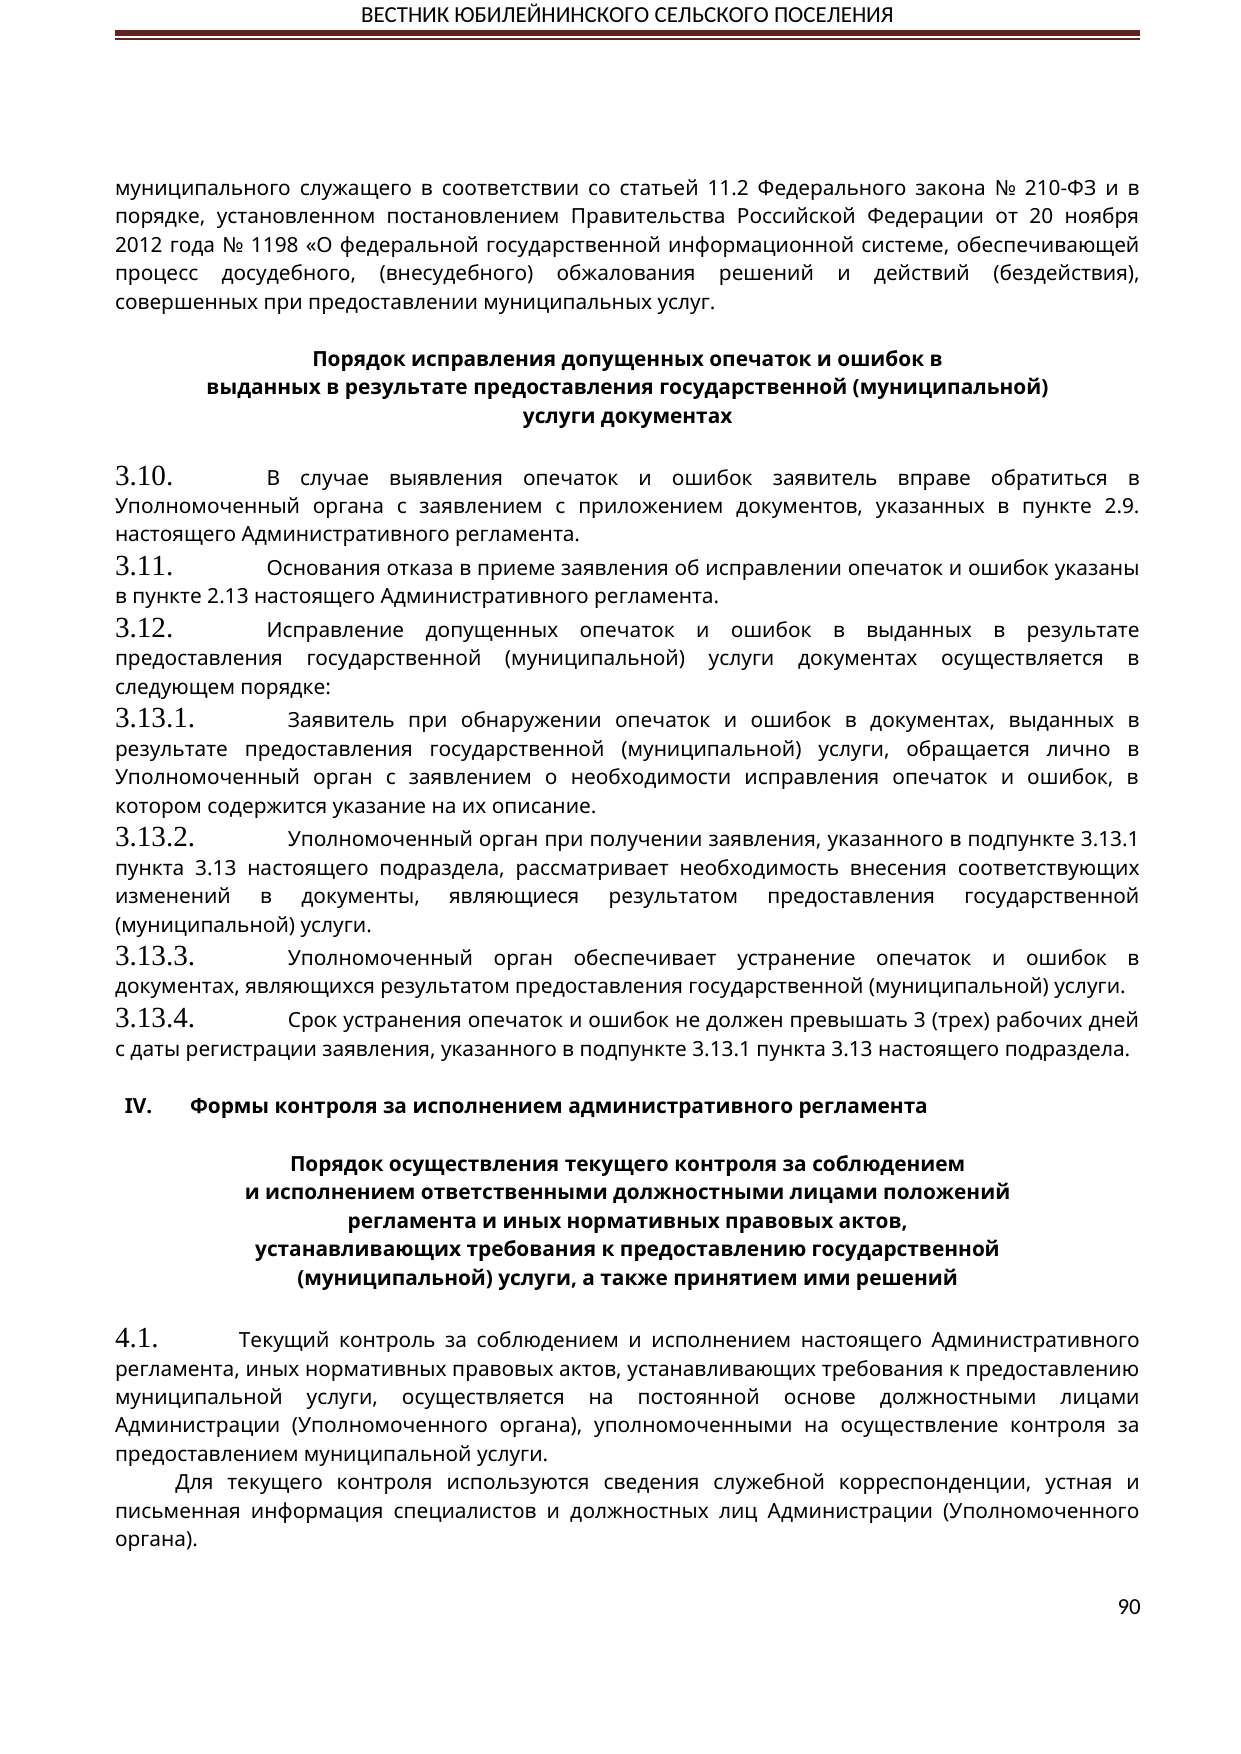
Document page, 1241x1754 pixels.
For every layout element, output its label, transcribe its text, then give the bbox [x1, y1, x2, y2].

text Для текущего контроля используются сведения служебной корреспонденции, устная и письменная информация специалистов и должностных лиц Администрации (Уполномоченного органа). [115, 1467, 1140, 1553]
list Текущий контроль за соблюдением и исполнением настоящего Административного регламента, иных нормативных правовых актов, устанавливающих требования к предоставлению муниципальной услуги, осуществляется на постоянной основе должностными лицами Администрации (Уполномоченного органа), уполномоченными на осуществление контроля за предоставлением муниципальной услуги. [115, 1320, 1140, 1467]
list В случае выявления опечаток и ошибок заявитель вправе обратиться в Уполномоченный органа с заявлением с приложением документов, указанных в пункте 2.9. настоящего Административного регламента. [115, 458, 1140, 548]
text Порядок осуществления текущего контроля за соблюдением [115, 1149, 1140, 1177]
list Исправление допущенных опечаток и ошибок в выданных в результате предоставления государственной (муниципальной) услуги документах осуществляется в следующем порядке: [115, 610, 1140, 700]
list Заявитель при обнаружении опечаток и ошибок в документах, выданных в результате предоставления государственной (муниципальной) услуги, обращается лично в Уполномоченный орган с заявлением о необходимости исправления опечаток и ошибок, в котором содержится указание на их описание. [115, 700, 1140, 819]
text и исполнением ответственными должностными лицами положений регламента и иных нормативных правовых актов, устанавливающих требования к предоставлению государственной (муниципальной) услуги, а также принятием ими решений [115, 1177, 1140, 1291]
list Уполномоченный орган обеспечивает устранение опечаток и ошибок в документах, являющихся результатом предоставления государственной (муниципальной) услуги. [115, 938, 1140, 1000]
list Формы контроля за исполнением административного регламента [152, 1091, 1140, 1120]
text Порядок исправления допущенных опечаток и ошибок в выданных в результате предоставления государственной (муниципальной) услуги документах [115, 344, 1140, 429]
list Уполномоченный орган при получении заявления, указанного в подпункте 3.13.1 пункта 3.13 настоящего подраздела, рассматривает необходимость внесения соответствующих изменений в документы, являющиеся результатом предоставления государственной (муниципальной) услуги. [115, 819, 1140, 938]
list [115, 173, 1140, 315]
list Срок устранения опечаток и ошибок не должен превышать 3 (трех) рабочих дней с даты регистрации заявления, указанного в подпункте 3.13.1 пункта 3.13 настоящего подраздела. [115, 1000, 1140, 1062]
list Основания отказа в приеме заявления об исправлении опечаток и ошибок указаны в пункте 2.13 настоящего Административного регламента. [115, 548, 1140, 610]
